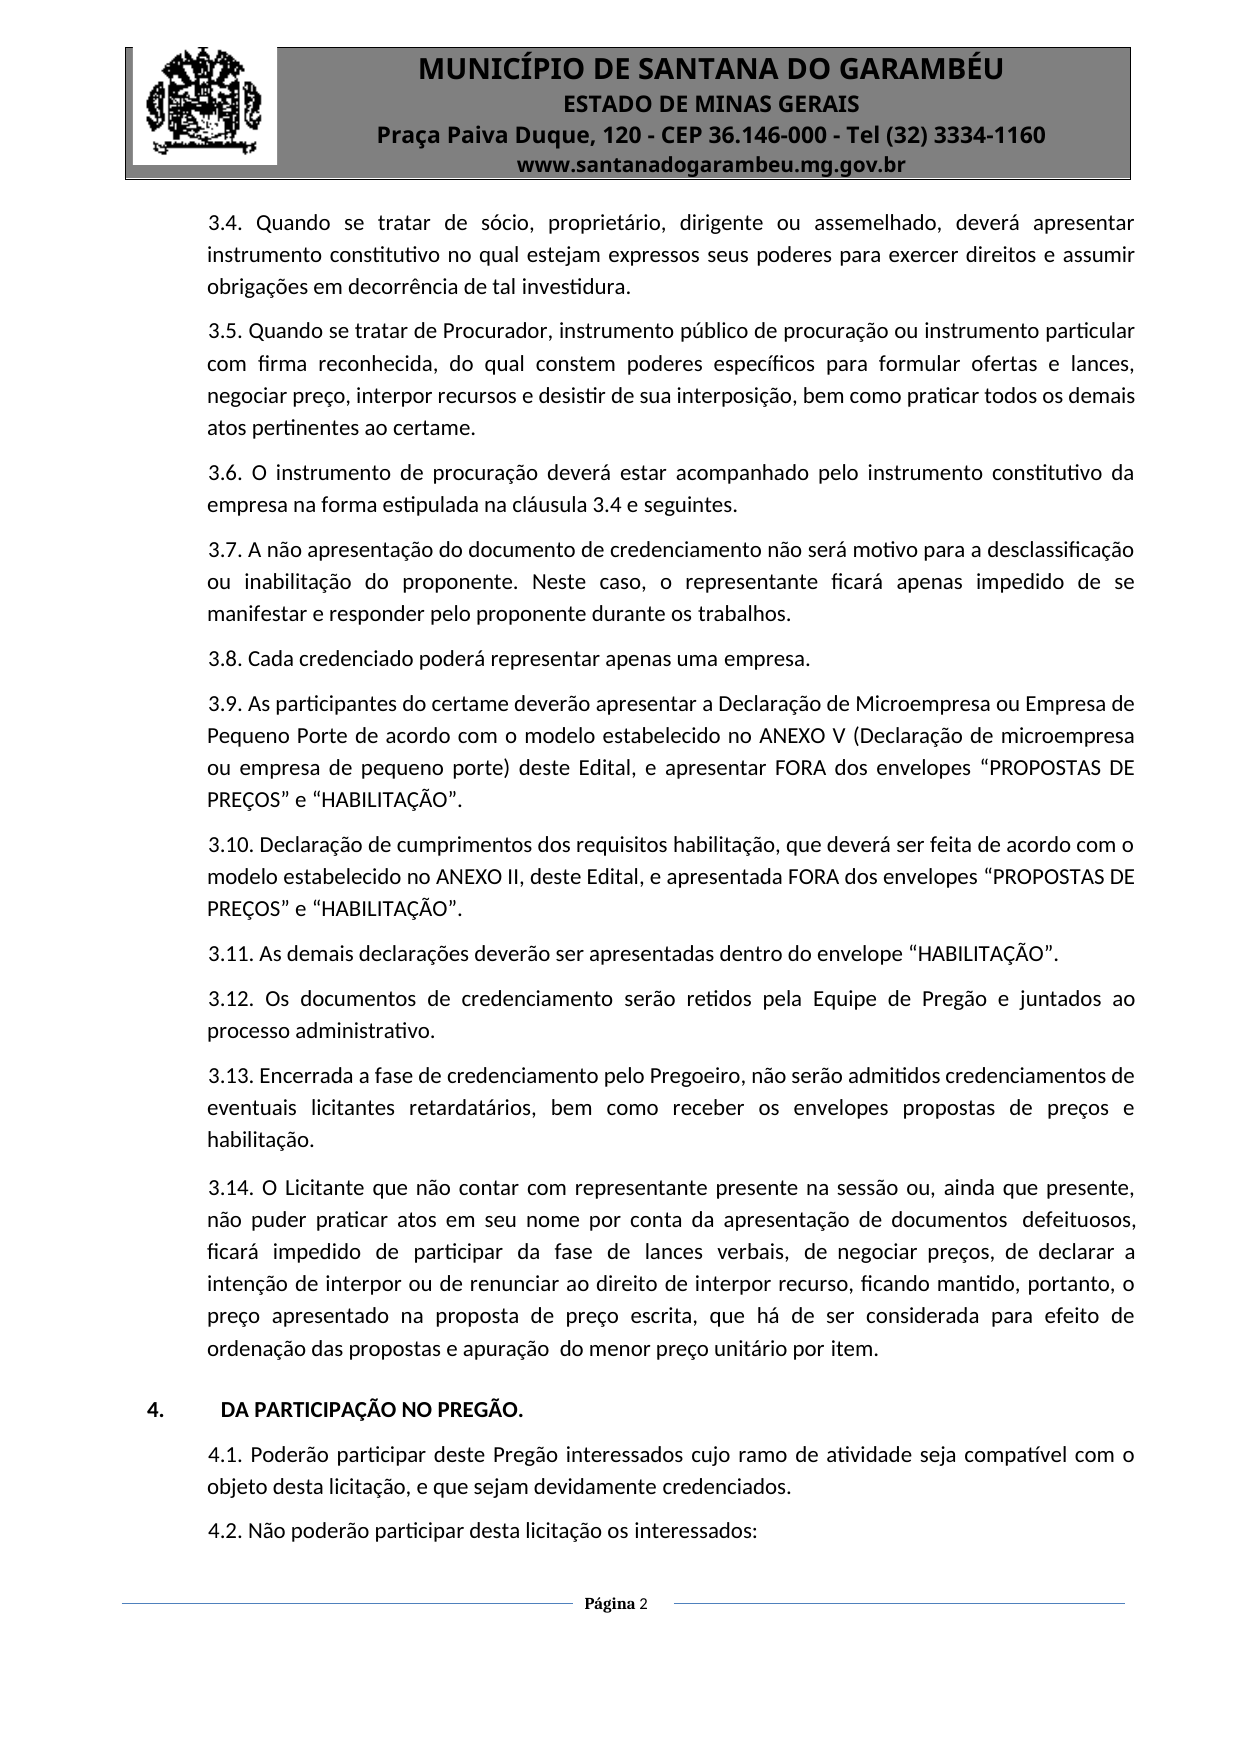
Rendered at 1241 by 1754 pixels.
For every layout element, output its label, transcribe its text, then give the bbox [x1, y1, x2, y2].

list 3.7. A não apresentação do documento de credenciamento não será motivo para a desclassificação ou inabilitação do proponente. Neste caso, o representante ficará apenas impedido de se manifestar e responder pelo proponente durante os trabalhos. [207, 535, 1137, 627]
list 4.2. Não poderão participar desta licitação os interessados: [207, 1517, 1137, 1544]
picture [132, 47, 278, 165]
list 3.4. Quando se tratar de sócio, proprietário, dirigente ou assemelhado, deverá apresentar instrumento constitutivo no qual estejam expressos seus poderes para exercer direitos e assumir obrigações em decorrência de tal investidura. [207, 208, 1137, 300]
subtitle DA PARTICIPAÇÃO NO PREGÃO. [147, 1395, 1137, 1423]
list 3.6. O instrumento de procuração deverá estar acompanhado pelo instrumento constitutivo da empresa na forma estipulada na cláusula 3.4 e seguintes. [207, 458, 1137, 518]
list 3.14. O Licitante que não contar com representante presente na sessão ou, ainda que presente, não puder praticar atos em seu nome por conta da apresentação de documentos defeituosos, ficará impedido de participar da fase de lances verbais, de negociar preços, de declarar a intenção de interpor ou de renunciar ao direito de interpor recurso, ficando mantido, portanto, o preço apresentado na proposta de preço escrita, que há de ser considerada para efeito de ordenação das propostas e apuração do menor preço unitário por item. [207, 1173, 1137, 1362]
list 4.1. Poderão participar deste Pregão interessados cujo ramo de atividade seja compatível com o objeto desta licitação, e que sejam devidamente credenciados. [207, 1440, 1137, 1500]
list 3.5. Quando se tratar de Procurador, instrumento público de procuração ou instrumento particular com firma reconhecida, do qual constem poderes específicos para formular ofertas e lances, negociar preço, interpor recursos e desistir de sua interposição, bem como praticar todos os demais atos pertinentes ao certame. [207, 317, 1137, 441]
list 3.12. Os documentos de credenciamento serão retidos pela Equipe de Pregão e juntados ao processo administrativo. [207, 984, 1137, 1044]
list 3.13. Encerrada a fase de credenciamento pelo Pregoeiro, não serão admitidos credenciamentos de eventuais licitantes retardatários, bem como receber os envelopes propostas de preços e habilitação. [207, 1061, 1137, 1153]
list 3.8. Cada credenciado poderá representar apenas uma empresa. [207, 644, 1137, 672]
list 3.10. Declaração de cumprimentos dos requisitos habilitação, que deverá ser feita de acordo com o modelo estabelecido no ANEXO II, deste Edital, e apresentada FORA dos envelopes “PROPOSTAS DE PREÇOS” e “HABILITAÇÃO”. [207, 830, 1137, 922]
list 3.11. As demais declarações deverão ser apresentadas dentro do envelope “HABILITAÇÃO”. [207, 939, 1137, 967]
list 3.9. As participantes do certame deverão apresentar a Declaração de Microempresa ou Empresa de Pequeno Porte de acordo com o modelo estabelecido no ANEXO V (Declaração de microempresa ou empresa de pequeno porte) deste Edital, e apresentar FORA dos envelopes “PROPOSTAS DE PREÇOS” e “HABILITAÇÃO”. [207, 689, 1137, 813]
